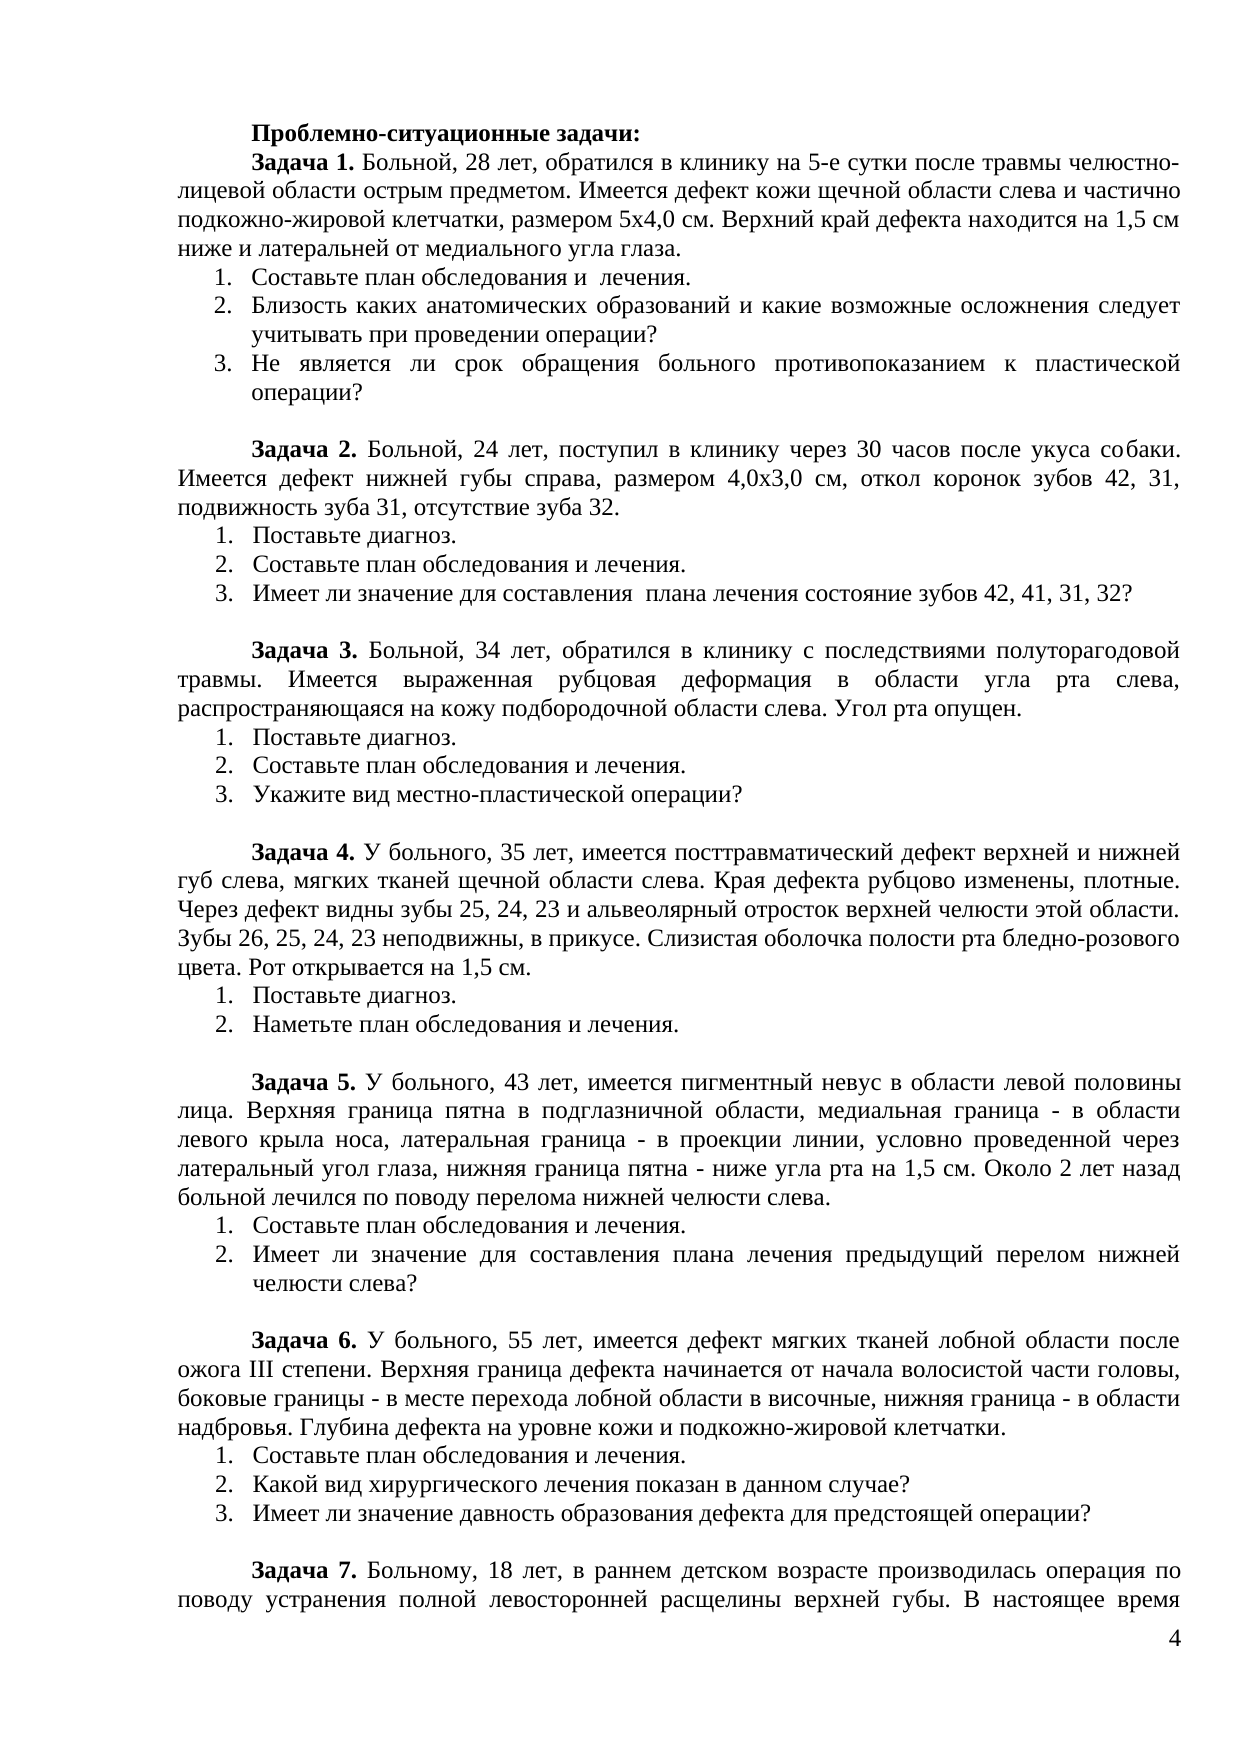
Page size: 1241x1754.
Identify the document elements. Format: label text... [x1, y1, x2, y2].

text Задача 3. Больной, 34 лет, обратился в клинику с последствиями полуторагодовой травмы. Имеется выраженная рубцовая деформация в области угла рта слева, распространяющаяся на кожу подбородочной области слева. Угол рта опущен. [177, 636, 1181, 722]
list Имеет ли значение для составления плана лечения предыдущий перелом нижней челюсти слева? [215, 1239, 1181, 1297]
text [177, 1556, 1181, 1613]
list Составьте план обследования и лечения. [213, 262, 1181, 291]
text Задача 2. Больной, 24 лет, поступил в клинику через 30 часов после укуса собаки. Имеется дефект нижней губы справа, размером 4,0x3,0 см, откол коронок зубов 42, 31, подвижность зуба 31, отсутствие зуба 32. [177, 434, 1181, 521]
list Составьте план обследования и лечения. [215, 1211, 1181, 1239]
list Какой вид хирургического лечения показан в данном случае? [215, 1469, 1181, 1498]
text Задача 5. У больного, 43 лет, имеется пигментный невус в области левой половины лица. Верхняя граница пятна в подглазничной области, медиальная граница - в области левого крыла носа, латеральная граница - в проекции линии, условно проведенной через латеральный угол глаза, нижняя граница пятна - ниже угла рта на 1,5 см. Около 2 лет назад больной лечился по поводу перелома нижней челюсти слева. [177, 1067, 1181, 1211]
list Близость каких анатомических образований и какие возможные осложнения следует учитывать при проведении операции? [213, 291, 1181, 348]
list Составьте план обследования и лечения. [215, 751, 1181, 779]
list Имеет ли значение для составления плана лечения состояние зубов 42, 41, 31, 32? [215, 578, 1181, 607]
list Составьте план обследования и лечения. [215, 549, 1181, 578]
list Не является ли срок обращения больного противопоказанием к пластической операции? [213, 348, 1181, 406]
list Составьте план обследования и лечения. [215, 1441, 1181, 1469]
list Поставьте диагноз. [215, 981, 1181, 1009]
text Проблемно-ситуационные задачи: [177, 118, 1181, 147]
text Задача 1. Больной, 28 лет, обратился в клинику на 5-е сутки после травмы челюстно-лицевой области острым предметом. Имеется дефект кожи щечной области слева и частично подкожно-жировой клетчатки, размером 5х4,0 см. Верхний край дефекта находится на 1,5 см ниже и латеральней от медиального угла глаза. [177, 147, 1181, 262]
list Поставьте диагноз. [215, 521, 1181, 549]
text Задача 6. У больного, 55 лет, имеется дефект мягких тканей лобной области после ожога III степени. Верхняя граница дефекта начинается от начала волосистой части головы, боковые границы - в месте перехода лобной области в височные, нижняя граница - в области надбровья. Глубина дефекта на уровне кожи и подкожно-жировой клетчатки. [177, 1326, 1181, 1441]
list Имеет ли значение давность образования дефекта для предстоящей операции? [215, 1498, 1181, 1527]
text Задача 4. У больного, 35 лет, имеется посттравматический дефект верхней и нижней губ слева, мягких тканей щечной области слева. Края дефекта рубцово изменены, плотные. Через дефект видны зубы 25, 24, 23 и альвеолярный отросток верхней челюсти этой области. Зубы 26, 25, 24, 23 неподвижны, в прикусе. Слизистая оболочка полости рта бледно-розового цвета. Рот открывается на 1,5 см. [177, 837, 1181, 981]
list Укажите вид местно-пластической операции? [215, 779, 1181, 808]
list Поставьте диагноз. [215, 722, 1181, 751]
list Наметьте план обследования и лечения. [215, 1009, 1181, 1038]
